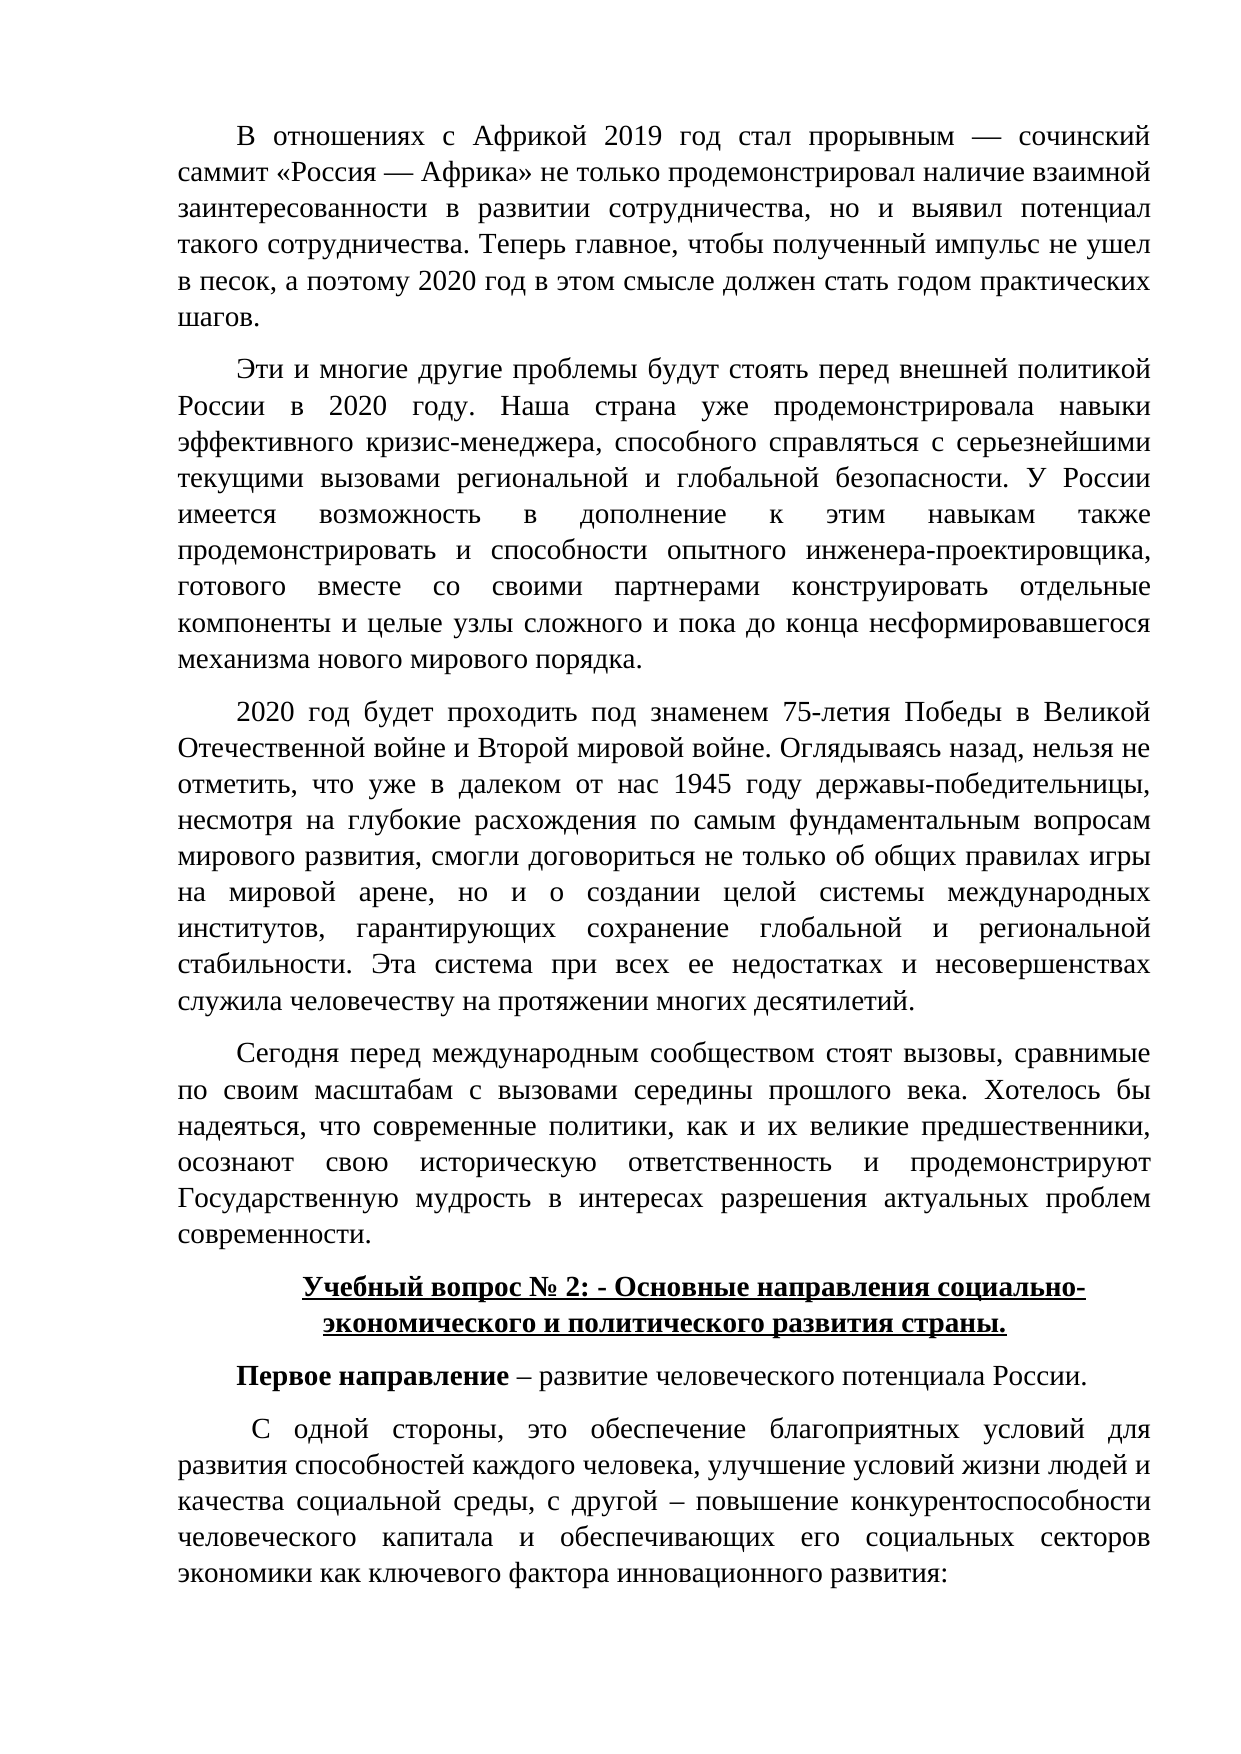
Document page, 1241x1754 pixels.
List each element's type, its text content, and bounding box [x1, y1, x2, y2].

text С одной стороны, это обеспечение благоприятных условий для развития способностей каждого человека, улучшение условий жизни людей и качества социальной среды, с другой – повышение конкурентоспособности человеческого капитала и обеспечивающих его социальных секторов экономики как ключевого фактора инновационного развития: [177, 1411, 1152, 1589]
text Первое направление – развитие человеческого потенциала России. [177, 1358, 1152, 1392]
text В отношениях с Африкой 2019 год стал прорывным — сочинский саммит «Россия — Африка» не только продемонстрировал наличие взаимной заинтересованности в развитии сотрудничества, но и выявил потенциал такого сотрудничества. Теперь главное, чтобы полученный импульс не ушел в песок, а поэтому 2020 год в этом смысле должен стать годом практических шагов. [177, 118, 1152, 332]
text Учебный вопрос № 2: - Основные направления социально-экономического и политического развития страны. [177, 1269, 1152, 1339]
text Эти и многие другие проблемы будут стоять перед внешней политикой России в 2020 году. Наша страна уже продемонстрировала навыки эффективного кризис-менеджера, способного справляться с серьезнейшими текущими вызовами региональной и глобальной безопасности. У России имеется возможность в дополнение к этим навыкам также продемонстрировать и способности опытного инженера-проектировщика, готового вместе со своими партнерами конструировать отдельные компоненты и целые узлы сложного и пока до конца несформировавшегося механизма нового мирового порядка. [177, 352, 1152, 674]
text Сегодня перед международным сообществом стоят вызовы, сравнимые по своим масштабам с вызовами середины прошлого века. Хотелось бы надеяться, что современные политики, как и их великие предшественники, осознают свою историческую ответственность и продемонстрируют Государственную мудрость в интересах разрешения актуальных проблем современности. [177, 1036, 1152, 1250]
text 2020 год будет проходить под знаменем 75-летия Победы в Великой Отечественной войне и Второй мировой войне. Оглядываясь назад, нельзя не отметить, что уже в далеком от нас 1945 году державы-победительницы, несмотря на глубокие расхождения по самым фундаментальным вопросам мирового развития, смогли договориться не только об общих правилах игры на мировой арене, но и о создании целой системы международных институтов, гарантирующих сохранение глобальной и региональной стабильности. Эта система при всех ее недостатках и несовершенствах служила человечеству на протяжении многих десятилетий. [177, 694, 1152, 1016]
